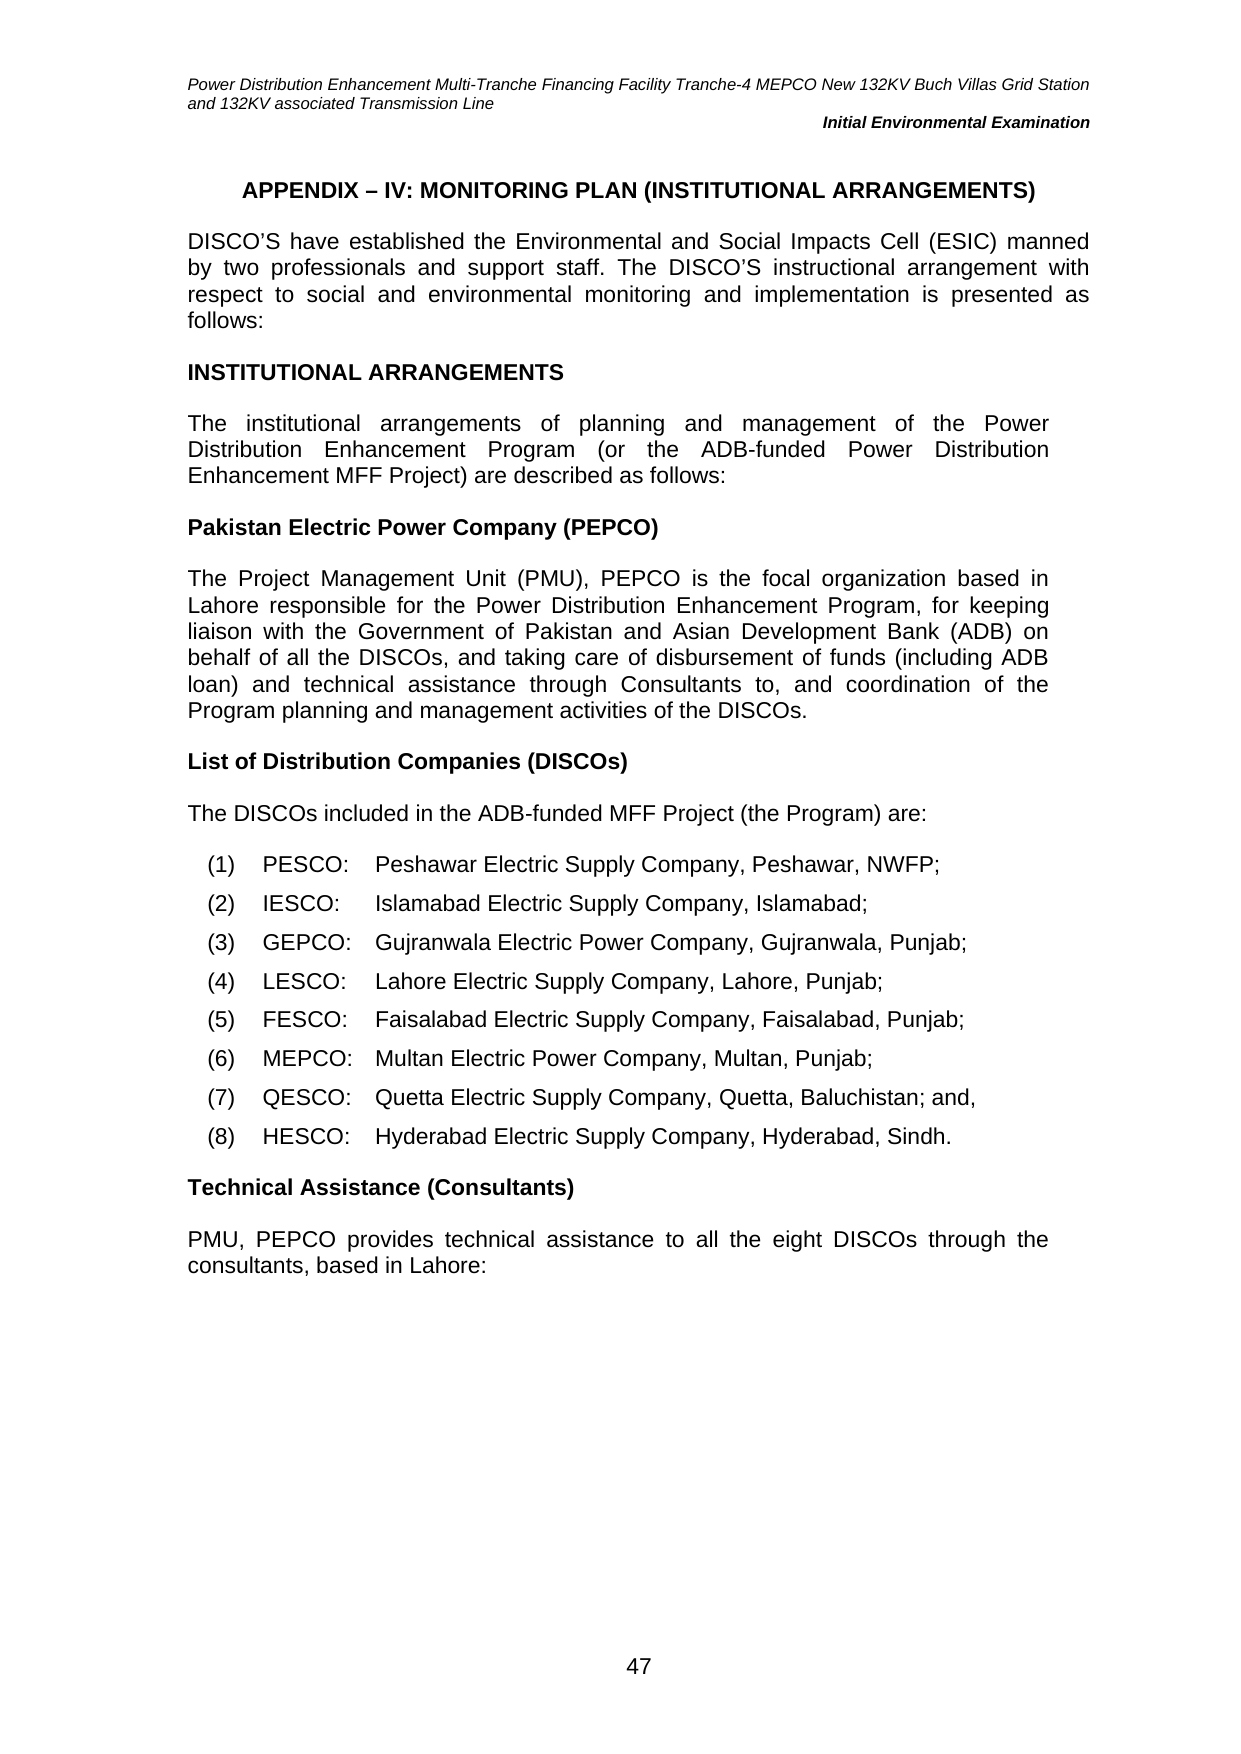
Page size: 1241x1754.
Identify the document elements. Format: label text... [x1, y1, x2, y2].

list MEPCO: Multan Electric Power Company, Multan, Punjab; [207, 1045, 1050, 1072]
list HESCO: Hyderabad Electric Supply Company, Hyderabad, Sindh. [207, 1123, 1050, 1149]
list LESCO: Lahore Electric Supply Company, Lahore, Punjab; [207, 968, 1050, 994]
list GEPCO: Gujranwala Electric Power Company, Gujranwala, Punjab; [207, 929, 1050, 955]
text APPENDIX – IV: MONITORING PLAN (INSTITUTIONAL ARRANGEMENTS) [187, 177, 1090, 203]
text List of Distribution Companies (DISCOs) [187, 748, 1090, 775]
list PESCO: Peshawar Electric Supply Company, Peshawar, NWFP; [207, 851, 1050, 877]
text Pakistan Electric Power Company (PEPCO) [187, 514, 1090, 540]
list IESCO: Islamabad Electric Supply Company, Islamabad; [207, 890, 1050, 916]
list QESCO: Quetta Electric Supply Company, Quetta, Baluchistan; and, [207, 1084, 1050, 1111]
text PMU, PEPCO provides technical assistance to all the eight DISCOs through the consultants, based in Lahore: [187, 1226, 1050, 1278]
text Technical Assistance (Consultants) [187, 1174, 1090, 1201]
text INSTITUTIONAL ARRANGEMENTS [187, 358, 1090, 385]
text The Project Management Unit (PMU), PEPCO is the focal organization based in Lahore responsible for the Power Distribution Enhancement Program, for keeping liaison with the Government of Pakistan and Asian Development Bank (ADB) on behalf of all the DISCOs, and taking care of disbursement of funds (including ADB loan) and technical assistance through Consultants to, and coordination of the Program planning and management activities of the DISCOs. [187, 565, 1050, 723]
text DISCO’S have established the Environmental and Social Impacts Cell (ESIC) manned by two professionals and support staff. The DISCO’S instructional arrangement with respect to social and environmental monitoring and implementation is presented as follows: [187, 228, 1090, 333]
text The DISCOs included in the ADB-funded MFF Project (the Program) are: [187, 800, 1050, 826]
text The institutional arrangements of planning and management of the Power Distribution Enhancement Program (or the ADB-funded Power Distribution Enhancement MFF Project) are described as follows: [187, 410, 1050, 489]
list FESCO: Faisalabad Electric Supply Company, Faisalabad, Punjab; [207, 1006, 1050, 1033]
